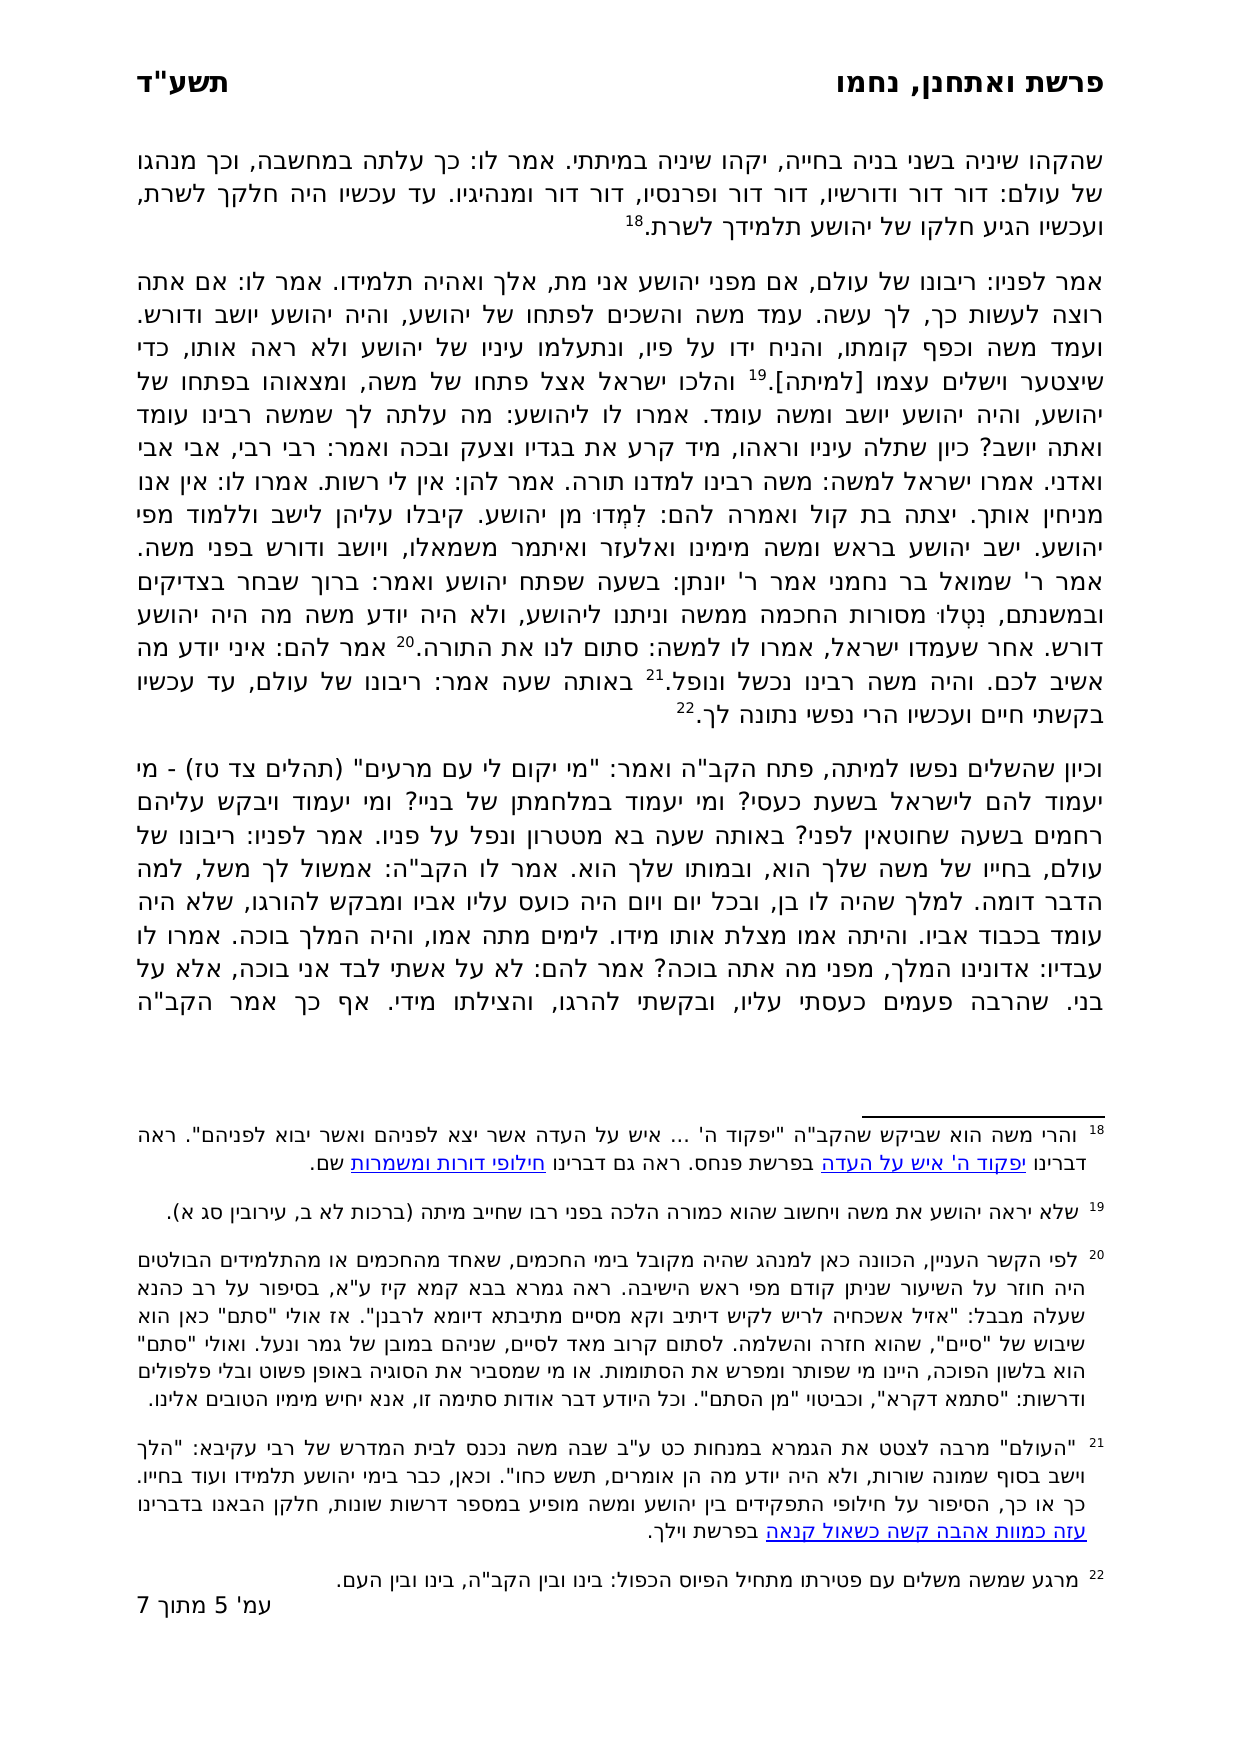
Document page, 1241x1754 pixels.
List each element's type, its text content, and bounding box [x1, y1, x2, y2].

text אמר לו הקב"ה למשה: כל צער זה שאתה מצטער, למה? אמר: ריבונו של עולם, מתיירא אני מחבלו של מלאך המות. אמר לו: איני מוסרך בידו. אמר לפניו: ריבונו של עולם, יוכבד אמי שהקהו שיניה בשני בניה בחייה, יקהו שיניה במיתתי. אמר לו: כך עלתה במחשבה, וכך מנהגו של עולם: דור דור ודורשיו, דור דור ופרנסיו, דור דור ומנהיגיו. עד עכשיו היה חלקך לשרת, ועכשיו הגיע חלקו של יהושע תלמידך לשרת. [136, 142, 1104, 242]
text אמר לפניו: ריבונו של עולם, אם מפני יהושע אני מת, אלך ואהיה תלמידו. אמר לו: אם אתה רוצה לעשות כך, לך עשה. עמד משה והשכים לפתחו של יהושע, והיה יהושע יושב ודורש. ועמד משה וכפף קומתו, והניח ידו על פיו, ונתעלמו עיניו של יהושע ולא ראה אותו, כדי שיצטער וישלים עצמו [למיתה]. והלכו ישראל אצל פתחו של משה, ומצאוהו בפתחו של יהושע, והיה יהושע יושב ומשה עומד. אמרו לו ליהושע: מה עלתה לך שמשה רבינו עומד ואתה יושב? כיון שתלה עיניו וראהו, מיד קרע את בגדיו וצעק ובכה ואמר: רבי רבי, אבי אבי ואדני. אמרו ישראל למשה: משה רבינו למדנו תורה. אמר להן: אין לי רשות. אמרו לו: אין אנו מניחין אותך. יצתה בת קול ואמרה להם: לִמְדוּ מן יהושע. קיבלו עליהן לישב וללמוד מפי יהושע. ישב יהושע בראש ומשה מימינו ואלעזר ואיתמר משמאלו, ויושב ודורש בפני משה. אמר ר' שמואל בר נחמני אמר ר' יונתן: בשעה שפתח יהושע ואמר: ברוך שבחר בצדיקים ובמשנתם, נִטְלוּ מסורות החכמה ממשה וניתנו ליהושע, ולא היה יודע משה מה היה יהושע דורש. אחר שעמדו ישראל, אמרו לו למשה: סתום לנו את התורה. אמר להם: איני יודע מה אשיב לכם. והיה משה רבינו נכשל ונופל. באותה שעה אמר: ריבונו של עולם, עד עכשיו בקשתי חיים ועכשיו הרי נפשי נתונה לך. [136, 263, 1104, 729]
text וכיון שהשלים נפשו למיתה, פתח הקב"ה ואמר: "מי יקום לי עם מרעים" (תהלים צד טז) - מי יעמוד להם לישראל בשעת כעסי? ומי יעמוד במלחמתן של בניי? ומי יעמוד ויבקש עליהם רחמים בשעה שחוטאין לפני? באותה שעה בא מטטרון ונפל על פניו. אמר לפניו: ריבונו של עולם, בחייו של משה שלך הוא, ובמותו שלך הוא. אמר לו הקב"ה: אמשול לך משל, למה הדבר דומה. למלך שהיה לו בן, ובכל יום ויום היה כועס עליו אביו ומבקש להורגו, שלא היה עומד בכבוד אביו. והיתה אמו מצלת אותו מידו. לימים מתה אמו, והיה המלך בוכה. אמרו לו עבדיו: אדונינו המלך, מפני מה אתה בוכה? אמר להם: לא על אשתי לבד אני בוכה, אלא על בני. שהרבה פעמים כעסתי עליו, ובקשתי להרגו, והצילתו מידי. אף כך אמר הקב"ה למטטרון: לא על משה לבד אני בוכה, אלא עליו ועל ישראל, שהרי כמה פעמים הכעיסוני וכעסתי עליהם, ועמד בפרץ לפני להשיב חמתי מהשחיתם. [136, 750, 1104, 1017]
